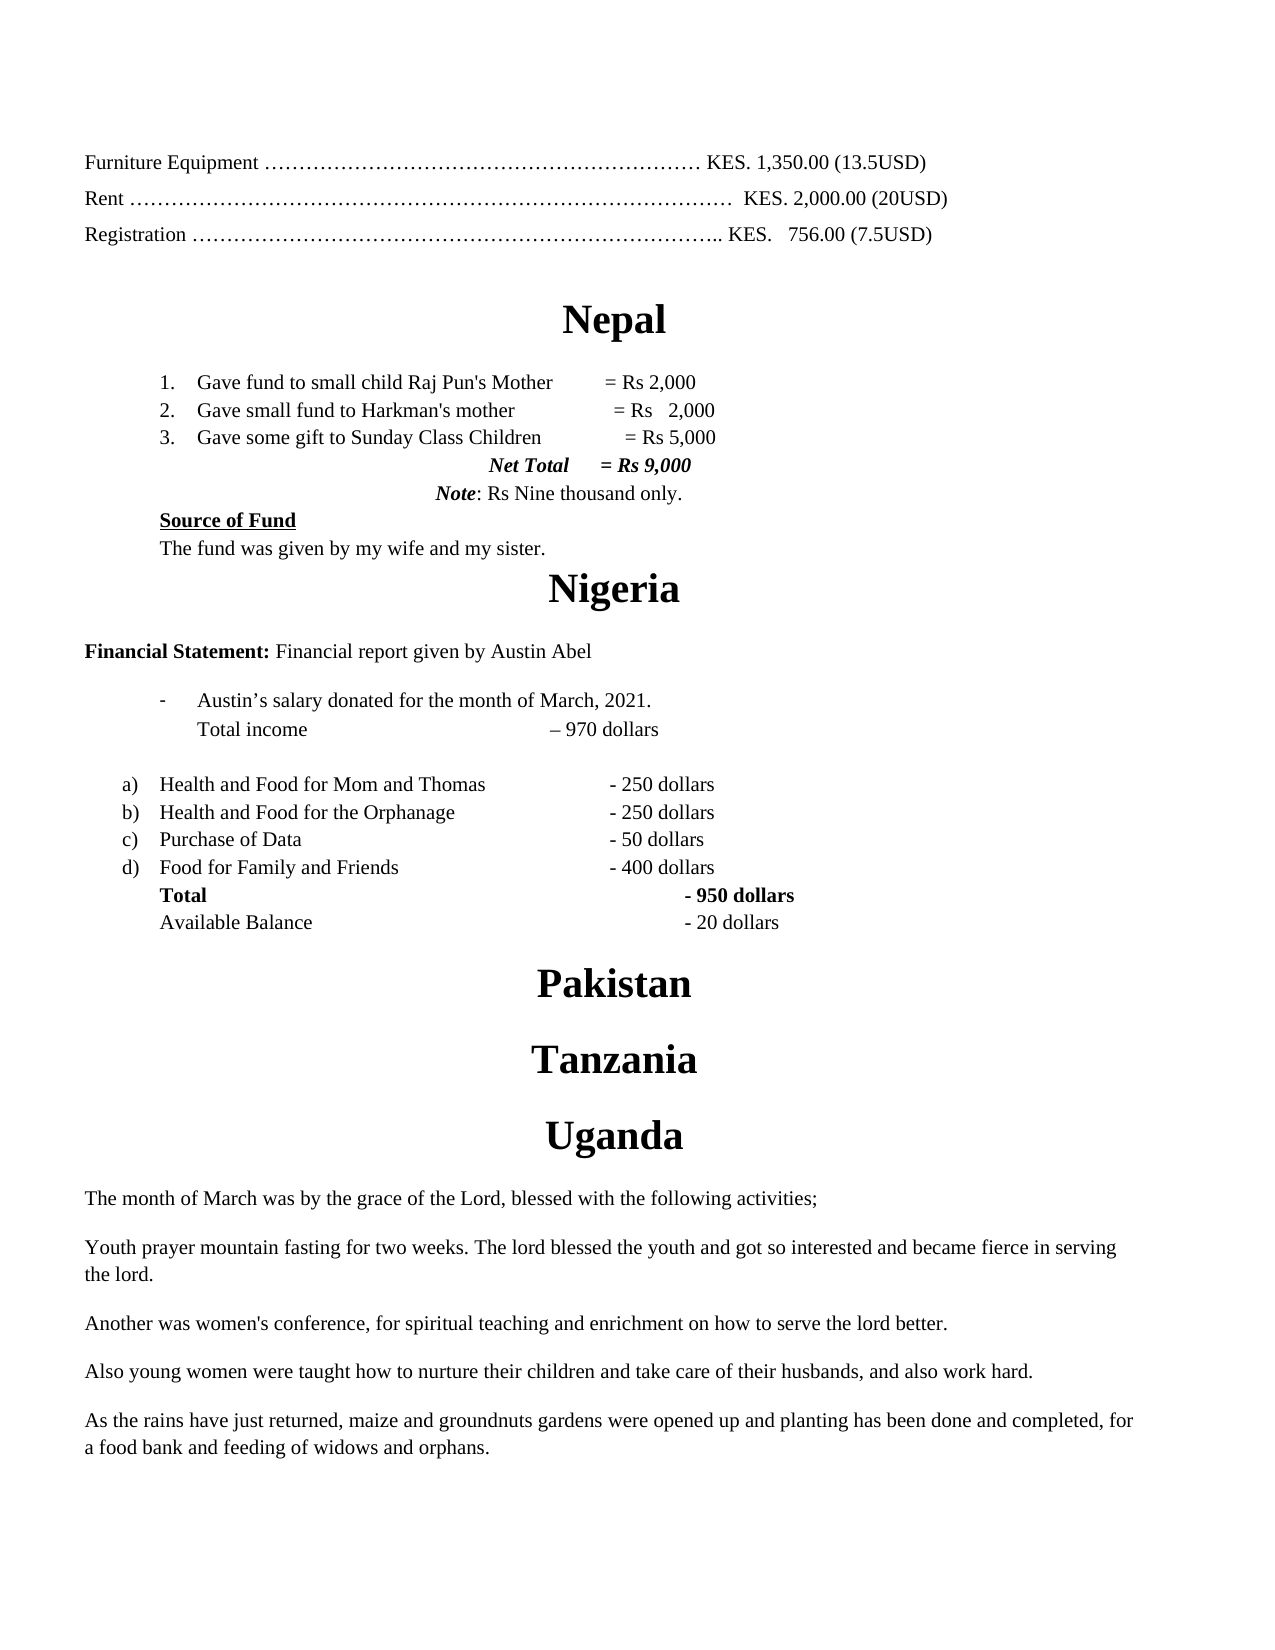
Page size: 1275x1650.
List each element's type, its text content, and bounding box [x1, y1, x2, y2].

list Gave small fund to Harkman's mother = Rs 2,000 [159, 398, 1144, 422]
text The month of March was by the grace of the Lord, blessed with the following activities; [84, 1186, 1144, 1210]
text Youth prayer mountain fasting for two weeks. The lord blessed the youth and got so interested and became fierce in serving the lord. [84, 1235, 1144, 1286]
list Available Balance - 20 dollars [159, 910, 1144, 934]
list Health and Food for Mom and Thomas - 250 dollars [122, 772, 1144, 796]
list Purchase of Data - 50 dollars [122, 827, 1144, 851]
list Note: Rs Nine thousand only. [159, 481, 1144, 504]
list Gave fund to small child Raj Pun's Mother = Rs 2,000 [159, 370, 1144, 394]
text Nepal [84, 294, 1144, 342]
list Source of Fund [159, 508, 1144, 532]
text Tanzania [84, 1034, 1144, 1082]
list Total - 950 dollars [159, 882, 1144, 907]
list Total income – 970 dollars [197, 717, 1144, 741]
text Furniture Equipment ……………………………………………………… KES. 1,350.00 (13.5USD) [84, 150, 1144, 174]
list Food for Family and Friends - 400 dollars [122, 855, 1144, 879]
text Uganda [84, 1110, 1144, 1158]
text Pakistan [84, 958, 1144, 1006]
list Gave some gift to Sunday Class Children = Rs 5,000 [159, 425, 1144, 449]
list Health and Food for the Orphanage - 250 dollars [122, 800, 1144, 824]
text Rent …………………………………………………………………………… KES. 2,000.00 (20USD) [84, 186, 1144, 210]
list Net Total = Rs 9,000 [197, 453, 1144, 477]
text Another was women's conference, for spiritual teaching and enrichment on how to serve the lord better. [84, 1311, 1144, 1335]
text As the rains have just returned, maize and groundnuts gardens were opened up and planting has been done and completed, for a food bank and feeding of widows and orphans. [84, 1408, 1144, 1459]
text Registration ………………………………………………………………….. KES. 756.00 (7.5USD) [84, 222, 1144, 246]
text Also young women were taught how to nurture their children and take care of their husbands, and also work hard. [84, 1359, 1144, 1383]
text Financial Statement: Financial report given by Austin Abel [84, 639, 1144, 663]
list Austin’s salary donated for the month of March, 2021. [159, 688, 1144, 713]
list The fund was given by my wife and my sister. [159, 536, 1144, 560]
text Nigeria [84, 563, 1144, 611]
